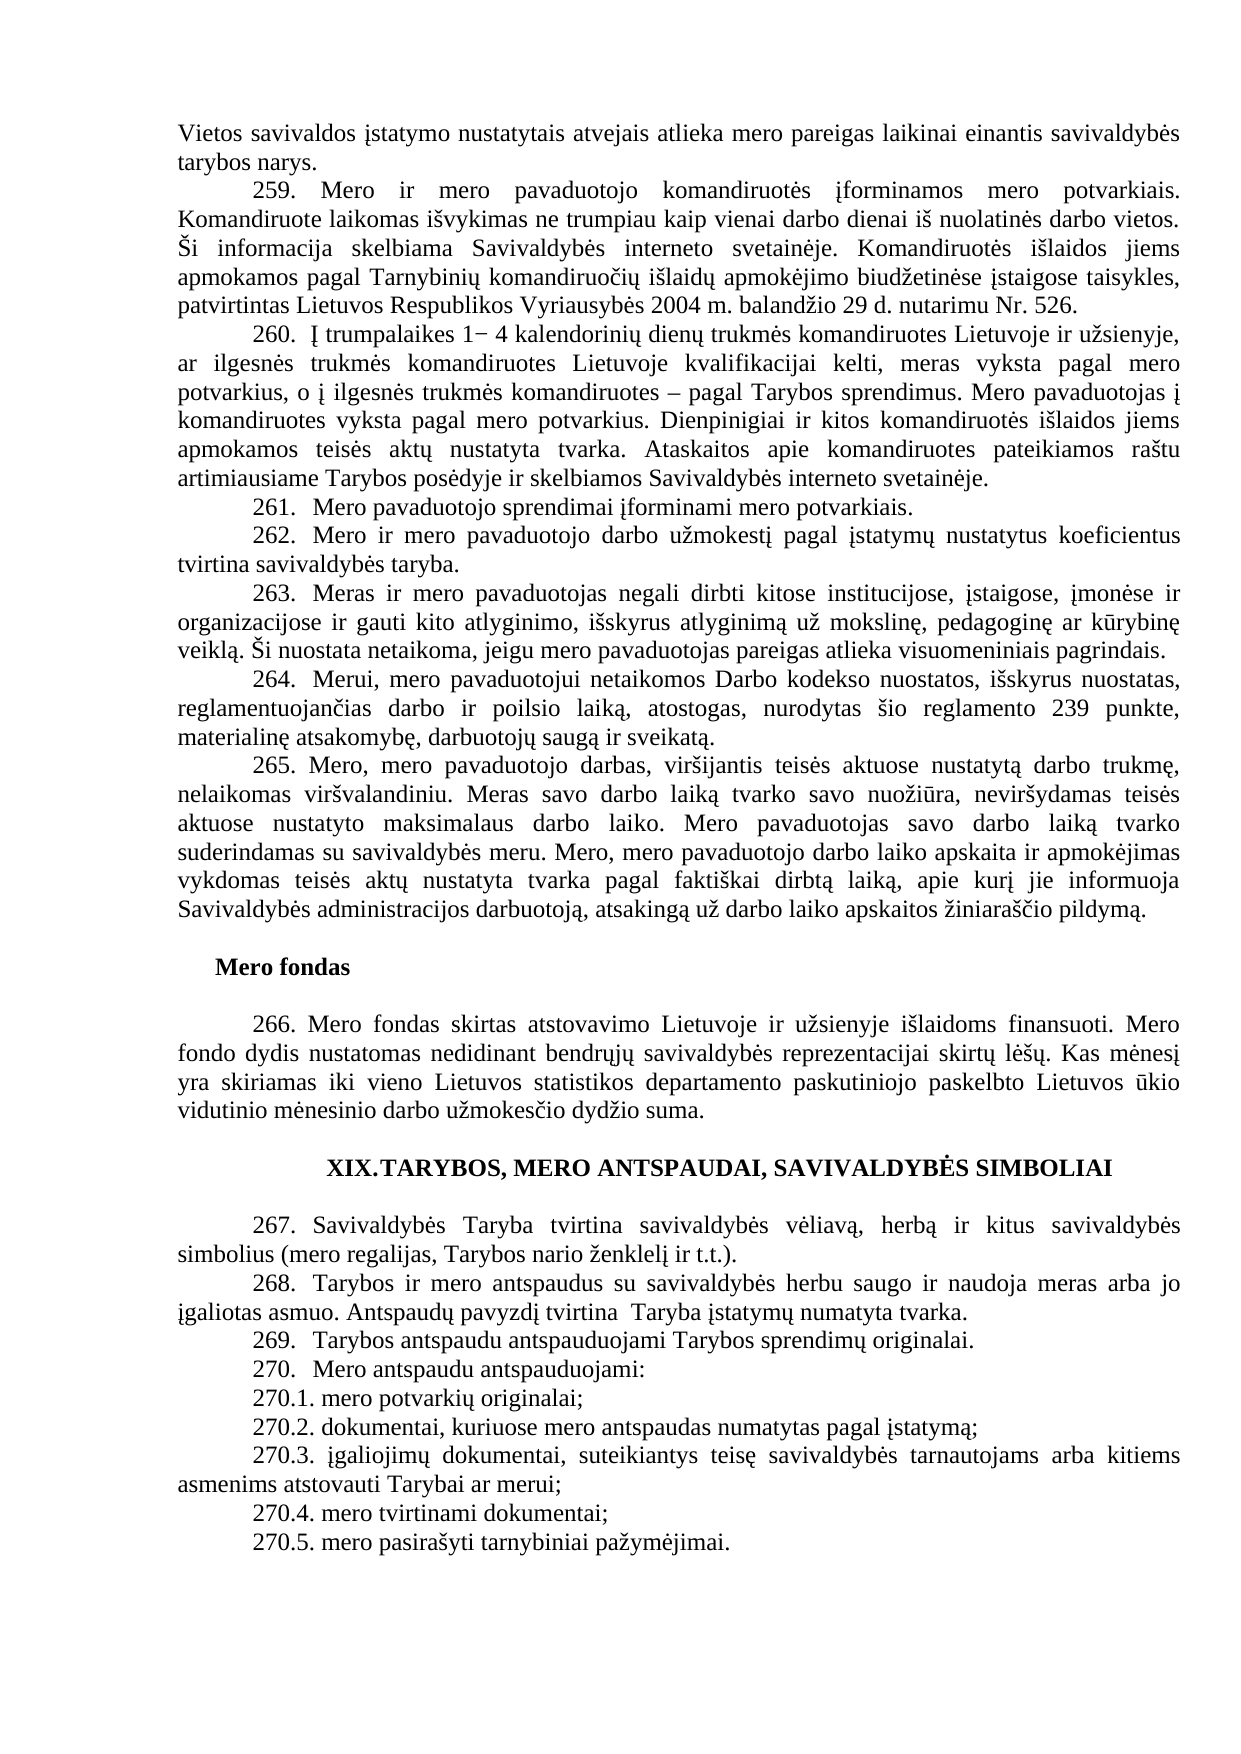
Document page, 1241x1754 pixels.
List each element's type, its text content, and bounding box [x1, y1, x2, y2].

text 270. Mero antspaudu antspauduojami: [177, 1354, 1181, 1383]
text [177, 118, 1181, 176]
text 260. Į trumpalaikes 1− 4 kalendorinių dienų trukmės komandiruotes Lietuvoje ir užsienyje, ar ilgesnės trukmės komandiruotes Lietuvoje kvalifikacijai kelti, meras vyksta pagal mero potvarkius, o į ilgesnės trukmės komandiruotes – pagal Tarybos sprendimus. Mero pavaduotojas į komandiruotes vyksta pagal mero potvarkius. Dienpinigiai ir kitos komandiruotės išlaidos jiems apmokamos teisės aktų nustatyta tvarka. Ataskaitos apie komandiruotes pateikiamos raštu artimiausiame Tarybos posėdyje ir skelbiamos Savivaldybės interneto svetainėje. [177, 319, 1181, 492]
text 269. Tarybos antspaudu antspauduojami Tarybos sprendimų originalai. [177, 1326, 1181, 1354]
text 265. Mero, mero pavaduotojo darbas, viršijantis teisės aktuose nustatytą darbo trukmę, nelaikomas viršvalandiniu. Meras savo darbo laiką tvarko savo nuožiūra, neviršydamas teisės aktuose nustatyto maksimalaus darbo laiko. Mero pavaduotojas savo darbo laiką tvarko suderindamas su savivaldybės meru. Mero, mero pavaduotojo darbo laiko apskaita ir apmokėjimas vykdomas teisės aktų nustatyta tvarka pagal faktiškai dirbtą laiką, apie kurį jie informuoja Savivaldybės administracijos darbuotoją, atsakingą už darbo laiko apskaitos žiniaraščio pildymą. [177, 751, 1181, 923]
text 270.4. mero tvirtinami dokumentai; [177, 1498, 1181, 1527]
text 262. Mero ir mero pavaduotojo darbo užmokestį pagal įstatymų nustatytus koeficientus tvirtina savivaldybės taryba. [177, 521, 1181, 578]
text Mero fondas [215, 952, 1181, 981]
text 259. Mero ir mero pavaduotojo komandiruotės įforminamos mero potvarkiais. Komandiruote laikomas išvykimas ne trumpiau kaip vienai darbo dienai iš nuolatinės darbo vietos. Ši informacija skelbiama Savivaldybės interneto svetainėje. Komandiruotės išlaidos jiems apmokamos pagal Tarnybinių komandiruočių išlaidų apmokėjimo biudžetinėse įstaigose taisykles, patvirtintas Lietuvos Respublikos Vyriausybės 2004 m. balandžio 29 d. nutarimu Nr. 526. [177, 176, 1181, 319]
text XIX. TARYBOS, MERO ANTSPAUDAI, SAVIVALDYBĖS SIMBOLIAI [215, 1153, 1181, 1182]
text 264. Merui, mero pavaduotojui netaikomos Darbo kodekso nuostatos, išskyrus nuostatas, reglamentuojančias darbo ir poilsio laiką, atostogas, nurodytas šio reglamento 239 punkte, materialinę atsakomybę, darbuotojų saugą ir sveikatą. [177, 664, 1181, 751]
text 270.1. mero potvarkių originalai; [177, 1383, 1181, 1412]
text 266. Mero fondas skirtas atstovavimo Lietuvoje ir užsienyje išlaidoms finansuoti. Mero fondo dydis nustatomas nedidinant bendrųjų savivaldybės reprezentacijai skirtų lėšų. Kas mėnesį yra skiriamas iki vieno Lietuvos statistikos departamento paskutiniojo paskelbto Lietuvos ūkio vidutinio mėnesinio darbo užmokesčio dydžio suma. [177, 1009, 1181, 1124]
text 263. Meras ir mero pavaduotojas negali dirbti kitose institucijose, įstaigose, įmonėse ir organizacijose ir gauti kito atlyginimo, išskyrus atlyginimą už mokslinę, pedagoginę ar kūrybinę veiklą. Ši nuostata netaikoma, jeigu mero pavaduotojas pareigas atlieka visuomeniniais pagrindais. [177, 578, 1181, 664]
text 261. Mero pavaduotojo sprendimai įforminami mero potvarkiais. [177, 492, 1181, 521]
text 267. Savivaldybės Taryba tvirtina savivaldybės vėliavą, herbą ir kitus savivaldybės simbolius (mero regalijas, Tarybos nario ženklelį ir t.t.). [177, 1211, 1181, 1268]
text 270.3. įgaliojimų dokumentai, suteikiantys teisę savivaldybės tarnautojams arba kitiems asmenims atstovauti Tarybai ar merui; [177, 1441, 1181, 1498]
text 268. Tarybos ir mero antspaudus su savivaldybės herbu saugo ir naudoja meras arba jo įgaliotas asmuo. Antspaudų pavyzdį tvirtina Taryba įstatymų numatyta tvarka. [177, 1268, 1181, 1326]
text 270.5. mero pasirašyti tarnybiniai pažymėjimai. [177, 1527, 1181, 1556]
text 270.2. dokumentai, kuriuose mero antspaudas numatytas pagal įstatymą; [177, 1412, 1181, 1441]
